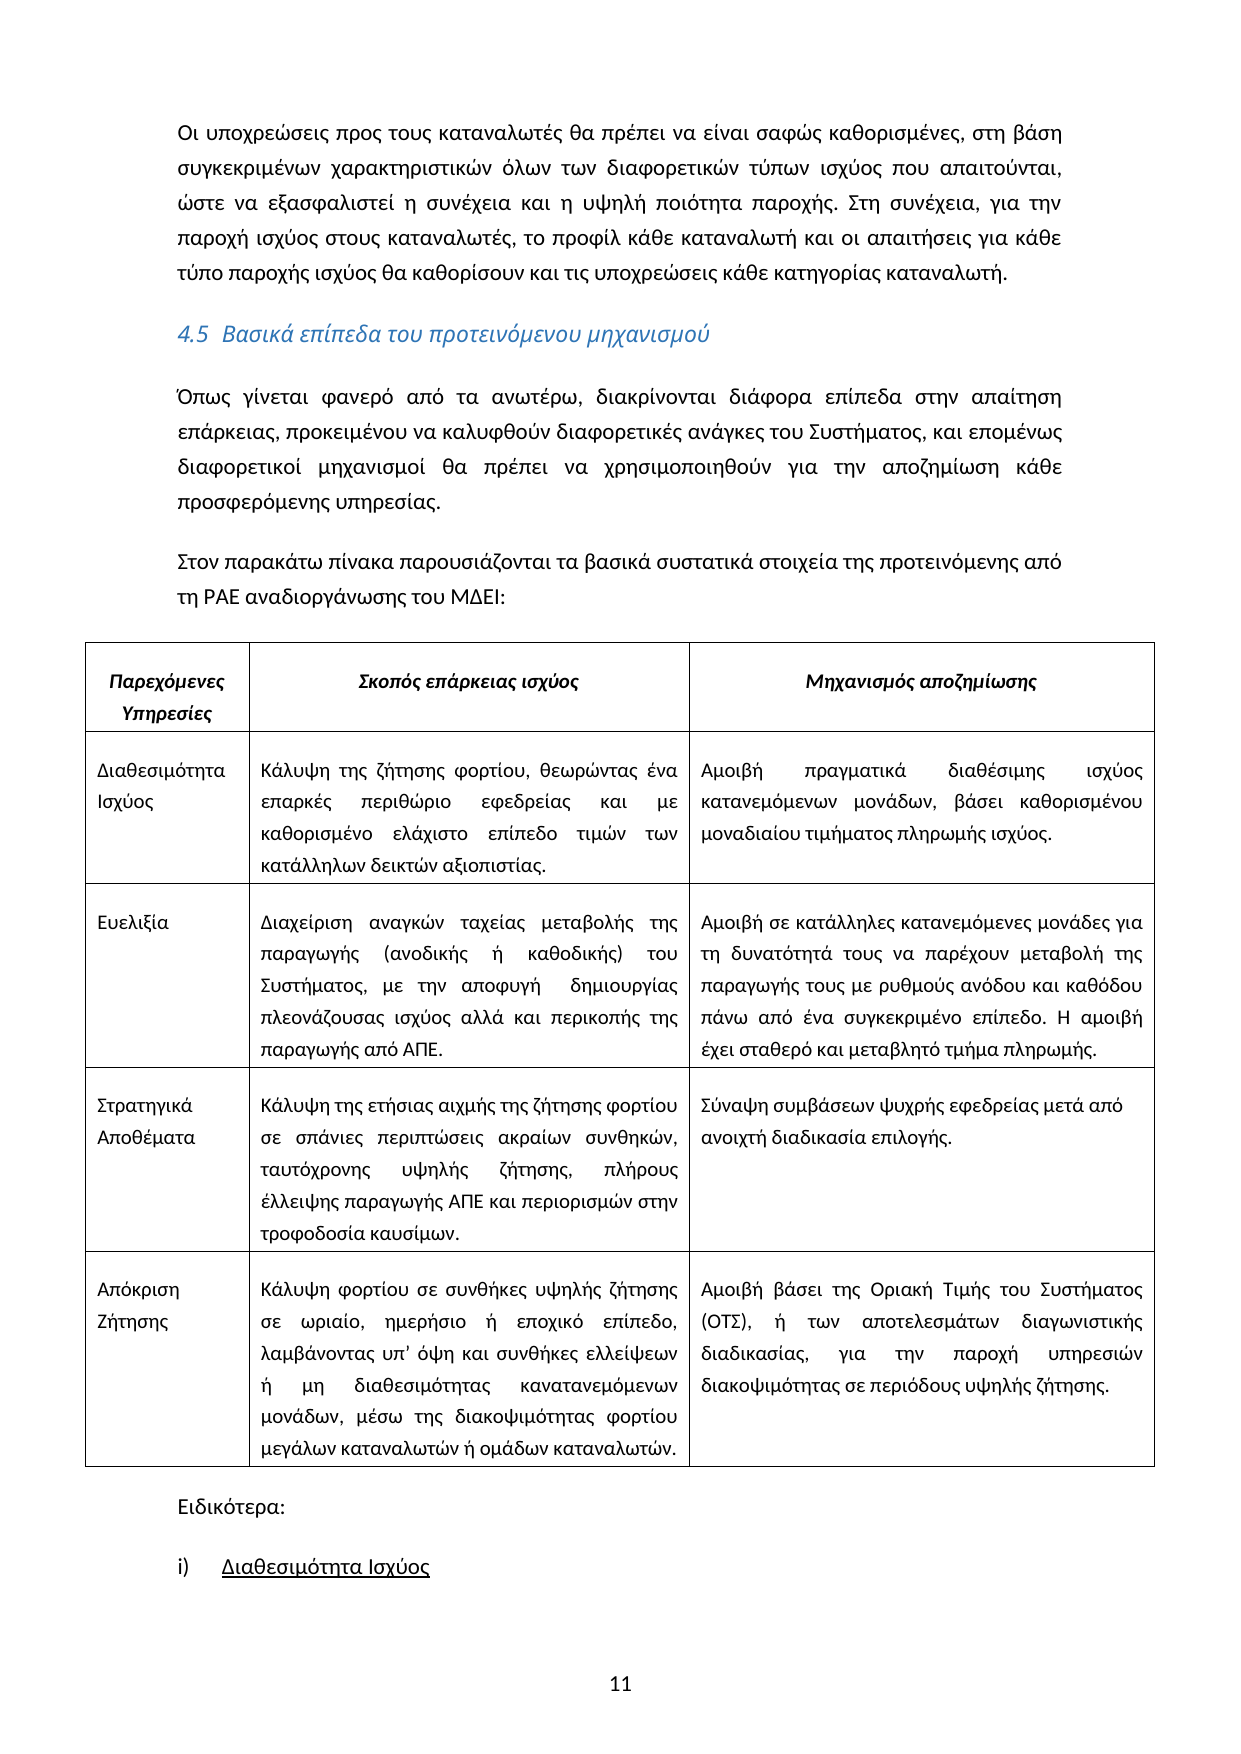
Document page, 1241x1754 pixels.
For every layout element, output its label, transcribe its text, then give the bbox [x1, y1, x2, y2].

table_cell Διαχείριση αναγκών ταχείας μεταβολής της παραγωγής (ανοδικής ή καθοδικής) του Συστήματος, με την αποφυγή δημιουργίας πλεονάζουσας ισχύος αλλά και περικοπής της παραγωγής από ΑΠΕ. [250, 884, 689, 1067]
table_header Σκοπός επάρκειας ισχύος [250, 643, 689, 731]
subtitle 4.5 Βασικά επίπεδα του προτεινόμενου μηχανισμού [177, 318, 1063, 349]
text Στον παρακάτω πίνακα παρουσιάζονται τα βασικά συστατικά στοιχεία της προτεινόμενης από τη ΡΑΕ αναδιοργάνωσης του ΜΔΕΙ: [177, 547, 1063, 610]
table_cell Διαθεσιμότητα Ισχύος [86, 732, 249, 883]
table_header Παρεχόμενες Υπηρεσίες [86, 643, 249, 731]
table_cell Στρατηγικά Αποθέματα [86, 1068, 249, 1251]
text i) Διαθεσιμότητα Ισχύος [177, 1552, 1063, 1580]
text Όπως γίνεται φανερό από τα ανωτέρω, διακρίνονται διάφορα επίπεδα στην απαίτηση επάρκειας, προκειμένου να καλυφθούν διαφορετικές ανάγκες του Συστήματος, και επομένως διαφορετικοί μηχανισμοί θα πρέπει να χρησιμοποιηθούν για την αποζημίωση κάθε προσφερόμενης υπηρεσίας. [177, 382, 1063, 515]
table_cell Κάλυψη φορτίου σε συνθήκες υψηλής ζήτησης σε ωριαίο, ημερήσιο ή εποχικό επίπεδο, λαμβάνοντας υπ’ όψη και συνθήκες ελλείψεων ή μη διαθεσιμότητας κανατανεμόμενων μονάδων, μέσω της διακοψιμότητας φορτίου μεγάλων καταναλωτών ή ομάδων καταναλωτών. [250, 1252, 689, 1466]
table_cell Αμοιβή πραγματικά διαθέσιμης ισχύος κατανεμόμενων μονάδων, βάσει καθορισμένου μοναδιαίου τιμήματος πληρωμής ισχύος. [690, 732, 1154, 883]
table_cell Σύναψη συμβάσεων ψυχρής εφεδρείας μετά από ανοιχτή διαδικασία επιλογής. [690, 1068, 1154, 1251]
table_cell Κάλυψη της ετήσιας αιχμής της ζήτησης φορτίου σε σπάνιες περιπτώσεις ακραίων συνθηκών, ταυτόχρονης υψηλής ζήτησης, πλήρους έλλειψης παραγωγής ΑΠΕ και περιορισμών στην τροφοδοσία καυσίμων. [250, 1068, 689, 1251]
table_cell Ευελιξία [86, 884, 249, 1067]
table_header Μηχανισμός αποζημίωσης [690, 643, 1154, 731]
text Οι υποχρεώσεις προς τους καταναλωτές θα πρέπει να είναι σαφώς καθορισμένες, στη βάση συγκεκριμένων χαρακτηριστικών όλων των διαφορετικών τύπων ισχύος που απαιτούνται, ώστε να εξασφαλιστεί η συνέχεια και η υψηλή ποιότητα παροχής. Στη συνέχεια, για την παροχή ισχύος στους καταναλωτές, το προφίλ κάθε καταναλωτή και οι απαιτήσεις για κάθε τύπο παροχής ισχύος θα καθορίσουν και τις υποχρεώσεις κάθε κατηγορίας καταναλωτή. [177, 118, 1063, 286]
table_cell Αμοιβή σε κατάλληλες κατανεμόμενες μονάδες για τη δυνατότητά τους να παρέχουν μεταβολή της παραγωγής τους με ρυθμούς ανόδου και καθόδου πάνω από ένα συγκεκριμένο επίπεδο. Η αμοιβή έχει σταθερό και μεταβλητό τμήμα πληρωμής. [690, 884, 1154, 1067]
table_cell Κάλυψη της ζήτησης φορτίου, θεωρώντας ένα επαρκές περιθώριο εφεδρείας και με καθορισμένο ελάχιστο επίπεδο τιμών των κατάλληλων δεικτών αξιοπιστίας. [250, 732, 689, 883]
text Ειδικότερα: [177, 1492, 1063, 1520]
table_cell Αμοιβή βάσει της Οριακή Τιμής του Συστήματος (ΟΤΣ), ή των αποτελεσμάτων διαγωνιστικής διαδικασίας, για την παροχή υπηρεσιών διακοψιμότητας σε περιόδους υψηλής ζήτησης. [690, 1252, 1154, 1466]
table_cell Απόκριση Ζήτησης [86, 1252, 249, 1466]
